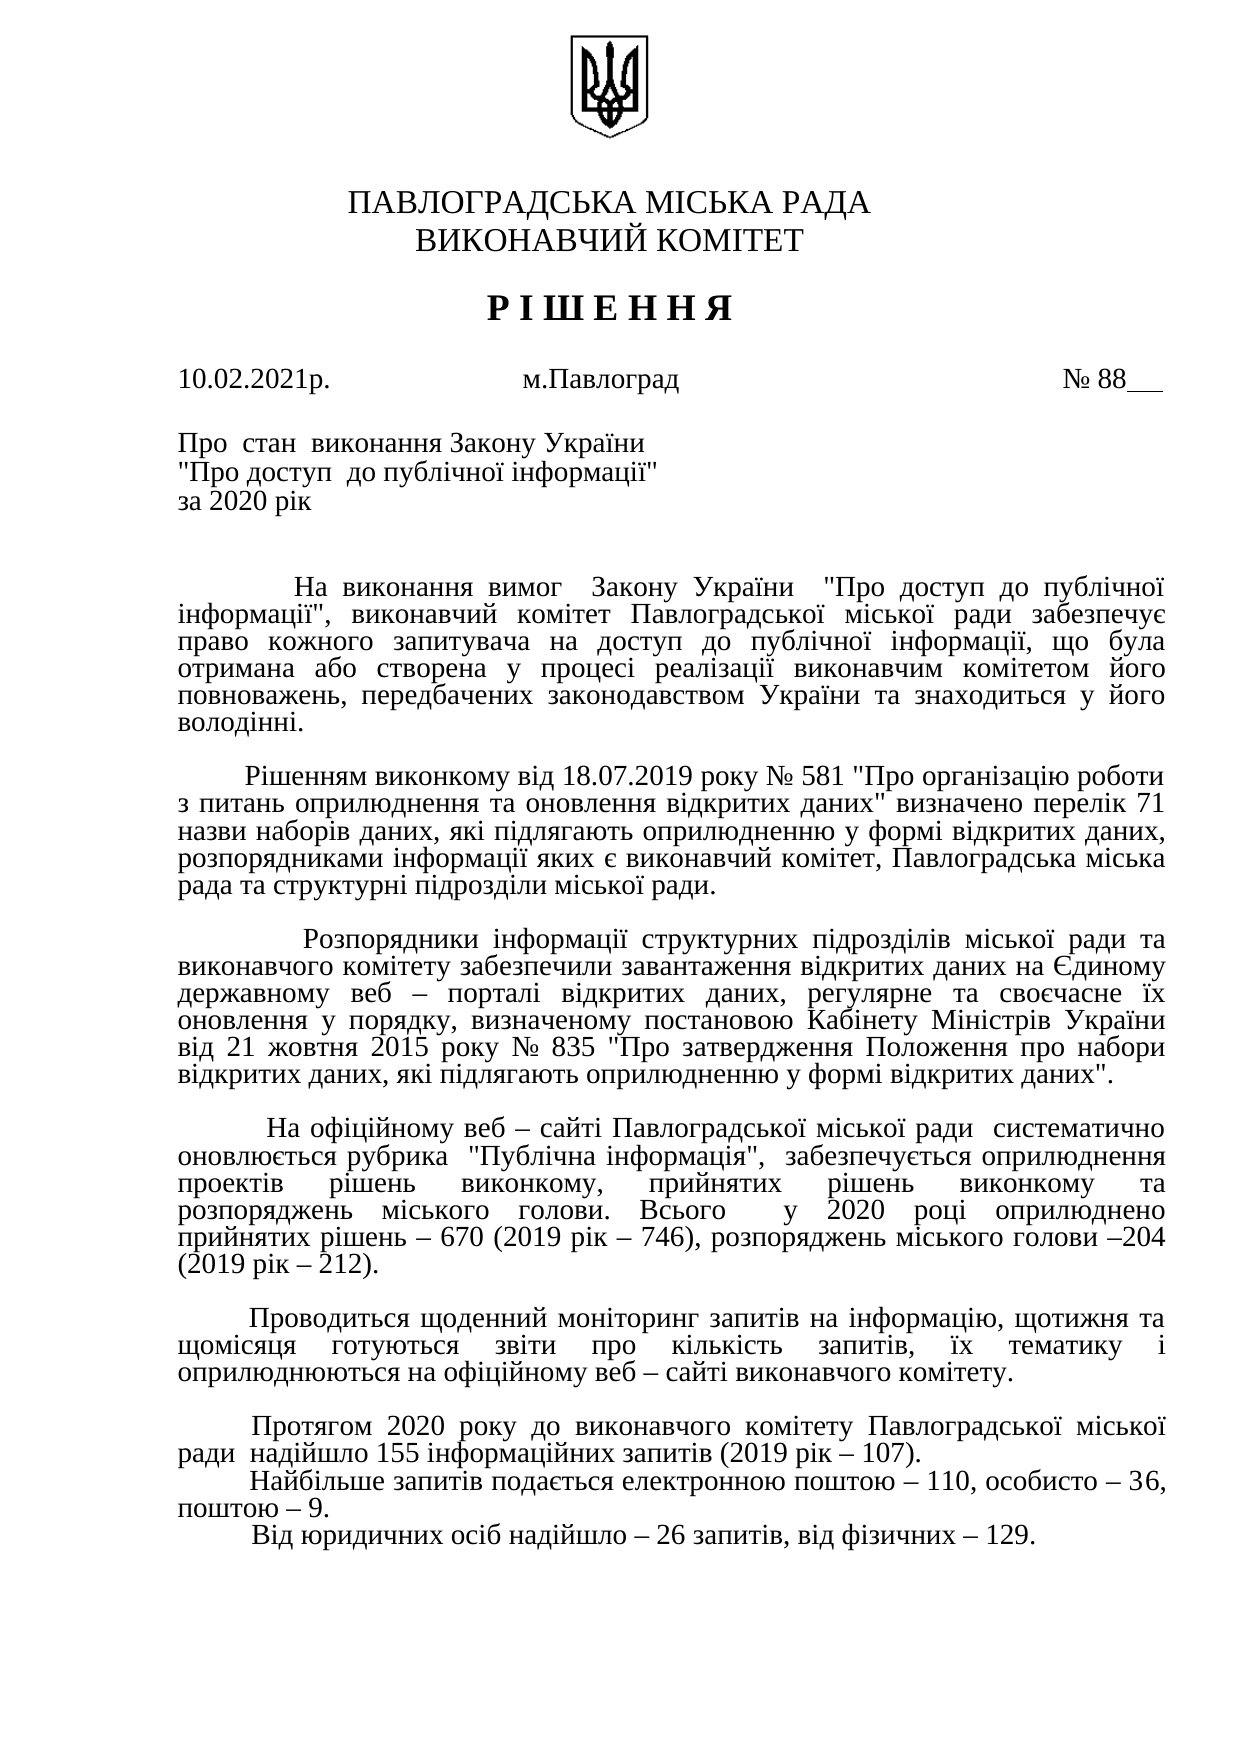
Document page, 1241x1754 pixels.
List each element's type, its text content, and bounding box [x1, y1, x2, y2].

text Найбільше запитів подається електронною поштою – 110, особисто – 36, поштою – 9. [177, 1468, 1167, 1522]
text Від юридичних осіб надійшло – 26 запитів, від фізичних – 129. [177, 1522, 1167, 1549]
text 10.02.2021р. м.Павлоград № 88 [177, 362, 1167, 395]
text Протягом 2020 року до виконавчого комітету Павлоградської міської ради надійшло 155 інформаційних запитів (2019 рік – 107). [177, 1414, 1167, 1468]
text ПАВЛОГРАДСЬКА МІСЬКА РАДА [52, 182, 1167, 220]
text На виконання вимог Закону України "Про доступ до публічної інформації", виконавчий комітет Павлоградської міської ради забезпечує право кожного запитувача на доступ до публічної інформації, що була отримана або створена у процесі реалізації виконавчим комітетом його повноважень, передбачених законодавством України та знаходиться у його володінні. [177, 574, 1167, 737]
text ВИКОНАВЧИЙ КОМІТЕТ [52, 220, 1167, 259]
text Розпорядники інформації структурних підрозділів міської ради та виконавчого комітету забезпечили завантаження відкритих даних на Єдиному державному веб – порталі відкритих даних, регулярне та своєчасне їх оновлення у порядку, визначеному постановою Кабінету Міністрів України від 21 жовтня 2015 року № 835 "Про затвердження Положення про набори відкритих даних, які підлягають оприлюдненню у формі відкритих даних". [177, 927, 1167, 1089]
text На офіційному веб – сайті Павлоградської міської ради систематично оновлюється рубрика "Публічна інформація", забезпечується оприлюднення проектів рішень виконкому, прийнятих рішень виконкому та розпоряджень міського голови. Всього у 2020 році оприлюднено прийнятих рішень – 670 (2019 рік – 746), розпоряджень міського голови –204 (2019 рік – 212). [177, 1116, 1167, 1279]
subtitle Р І Ш Е Н Н Я [52, 285, 1167, 328]
picture [563, 29, 656, 144]
text Про стан виконання Закону України [177, 429, 1167, 458]
text за 2020 рік [177, 487, 1167, 516]
text "Про доступ до публічної інформації" [177, 458, 1167, 487]
text Рішенням виконкому від 18.07.2019 року № 581 "Про організацію роботи з питань оприлюднення та оновлення відкритих даних" визначено перелік 71 назви наборів даних, які підлягають оприлюдненню у формі відкритих даних, розпорядниками інформації яких є виконавчий комітет, Павлоградська міська рада та структурні підрозділи міської ради. [177, 764, 1167, 899]
text Проводиться щоденний моніторинг запитів на інформацію, щотижня та щомісяця готуються звіти про кількість запитів, їх тематику і оприлюднюються на офіційному веб – сайті виконавчого комітету. [177, 1306, 1167, 1387]
